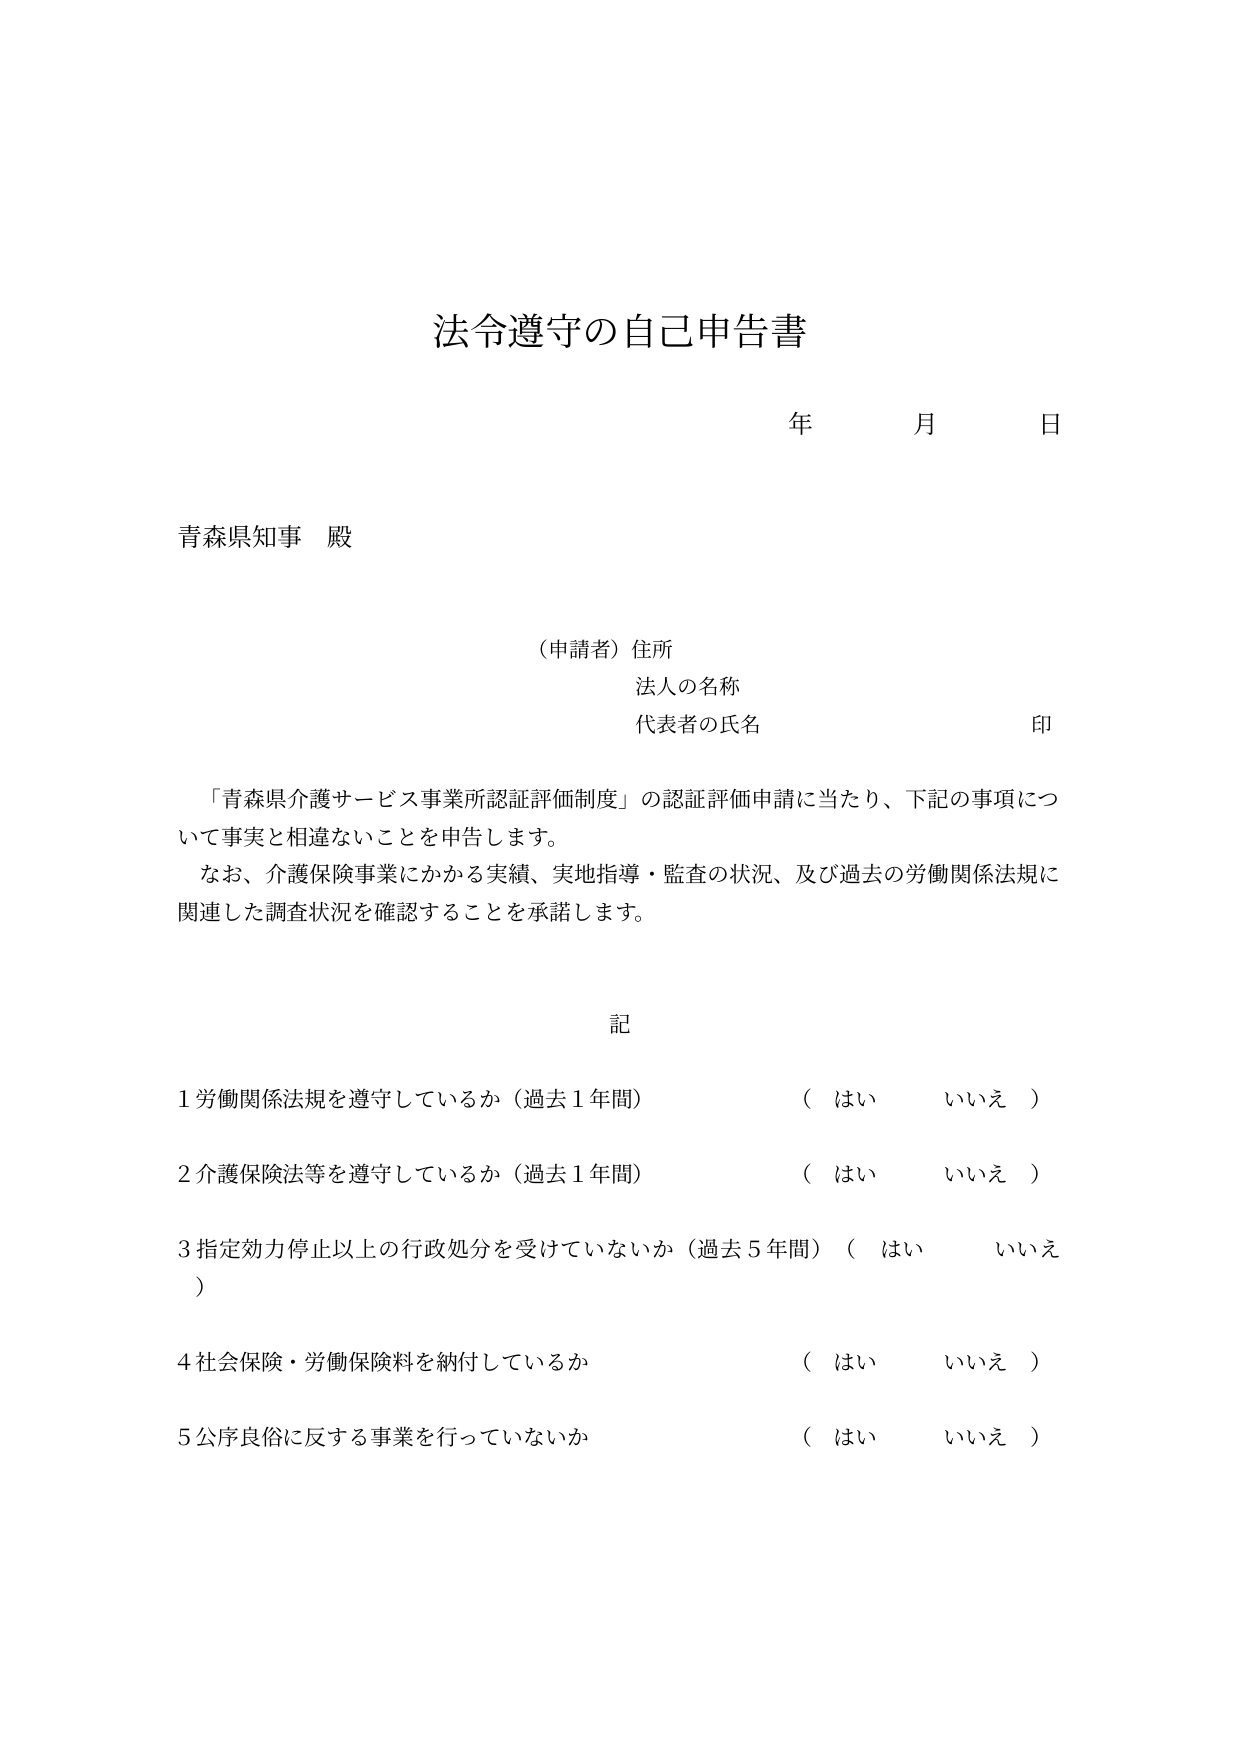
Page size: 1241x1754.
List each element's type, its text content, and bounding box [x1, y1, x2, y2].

text なお、介護保険事業にかかる実績、実地指導・監査の状況、及び過去の労働関係法規に 関連した調査状況を確認することを承諾します。 [177, 854, 1063, 929]
subtitle 記 [177, 1004, 1063, 1042]
text ３指定効力停止以上の行政処分を受けていないか（過去５年間）（ はい いいえ ） [173, 1229, 1063, 1304]
text 年 月 日 [177, 404, 1063, 442]
text ４社会保険・労働保険料を納付しているか （ はい いいえ ） [173, 1342, 1063, 1379]
list （申請者）住所 [177, 629, 1063, 667]
text 青森県知事 殿 [177, 517, 1063, 554]
list 法人の名称 [177, 667, 1063, 704]
text ５公序良俗に反する事業を行っていないか （ はい いいえ ） [173, 1417, 1063, 1454]
text 「青森県介護サービス事業所認証評価制度」の認証評価申請に当たり、下記の事項について事実と相違ないことを申告します。 [177, 779, 1063, 854]
text ２介護保険法等を遵守しているか（過去１年間） （ はい いいえ ） [173, 1154, 1063, 1192]
list 代表者の氏名 印 [177, 704, 1063, 742]
text １労働関係法規を遵守しているか（過去１年間） （ はい いいえ ） [173, 1079, 1063, 1117]
text 法令遵守の自己申告書 [177, 292, 1063, 367]
